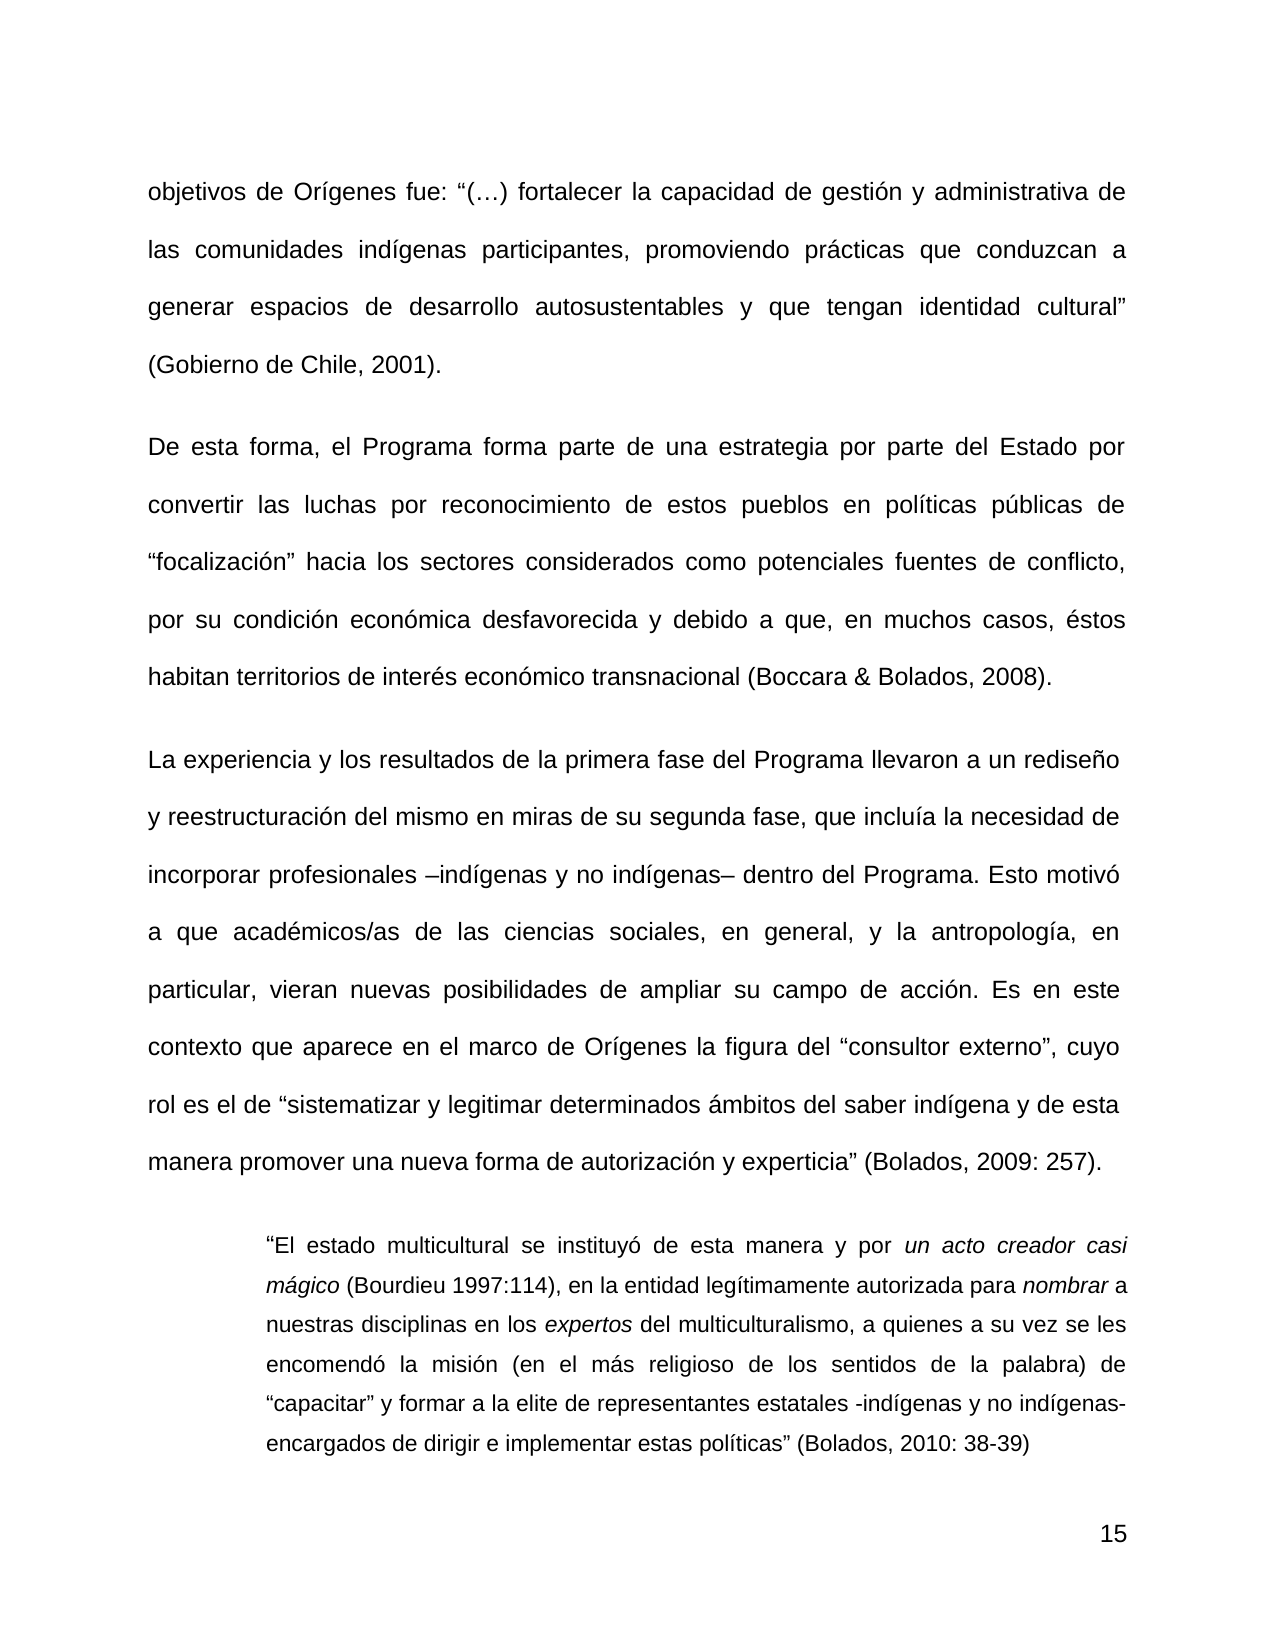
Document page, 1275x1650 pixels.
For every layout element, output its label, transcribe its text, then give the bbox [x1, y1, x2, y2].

text La experiencia y los resultados de la primera fase del Programa llevaron a un rediseño y reestructuración del mismo en miras de su segunda fase, que incluía la necesidad de incorporar profesionales –indígenas y no indígenas– dentro del Programa. Esto motivó a que académicos/as de las ciencias sociales, en general, y la antropología, en particular, vieran nuevas posibilidades de ampliar su campo de acción. Es en este contexto que aparece en el marco de Orígenes la figura del “consultor externo”, cuyo rol es el de “sistematizar y legitimar determinados ámbitos del saber indígena y de esta manera promover una nueva forma de autorización y experticia” (Bolados, 2009: 257). [148, 745, 1122, 1176]
text “El estado multicultural se instituyó de esta manera y por un acto creador casi mágico (Bourdieu 1997:114), en la entidad legítimamente autorizada para nombrar a nuestras disciplinas en los expertos del multiculturalismo, a quienes a su vez se les encomendó la misión (en el más religioso de los sentidos de la palabra) de “capacitar” y formar a la elite de representantes estatales -indígenas y no indígenas- encargados de dirigir e implementar estas políticas” (Bolados, 2010: 38-39) [266, 1230, 1127, 1456]
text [148, 177, 1127, 378]
text De esta forma, el Programa forma parte de una estrategia por parte del Estado por convertir las luchas por reconocimiento de estos pueblos en políticas públicas de “focalización” hacia los sectores considerados como potenciales fuentes de conflicto, por su condición económica desfavorecida y debido a que, en muchos casos, éstos habitan territorios de interés económico transnacional (Boccara & Bolados, 2008). [148, 432, 1127, 691]
